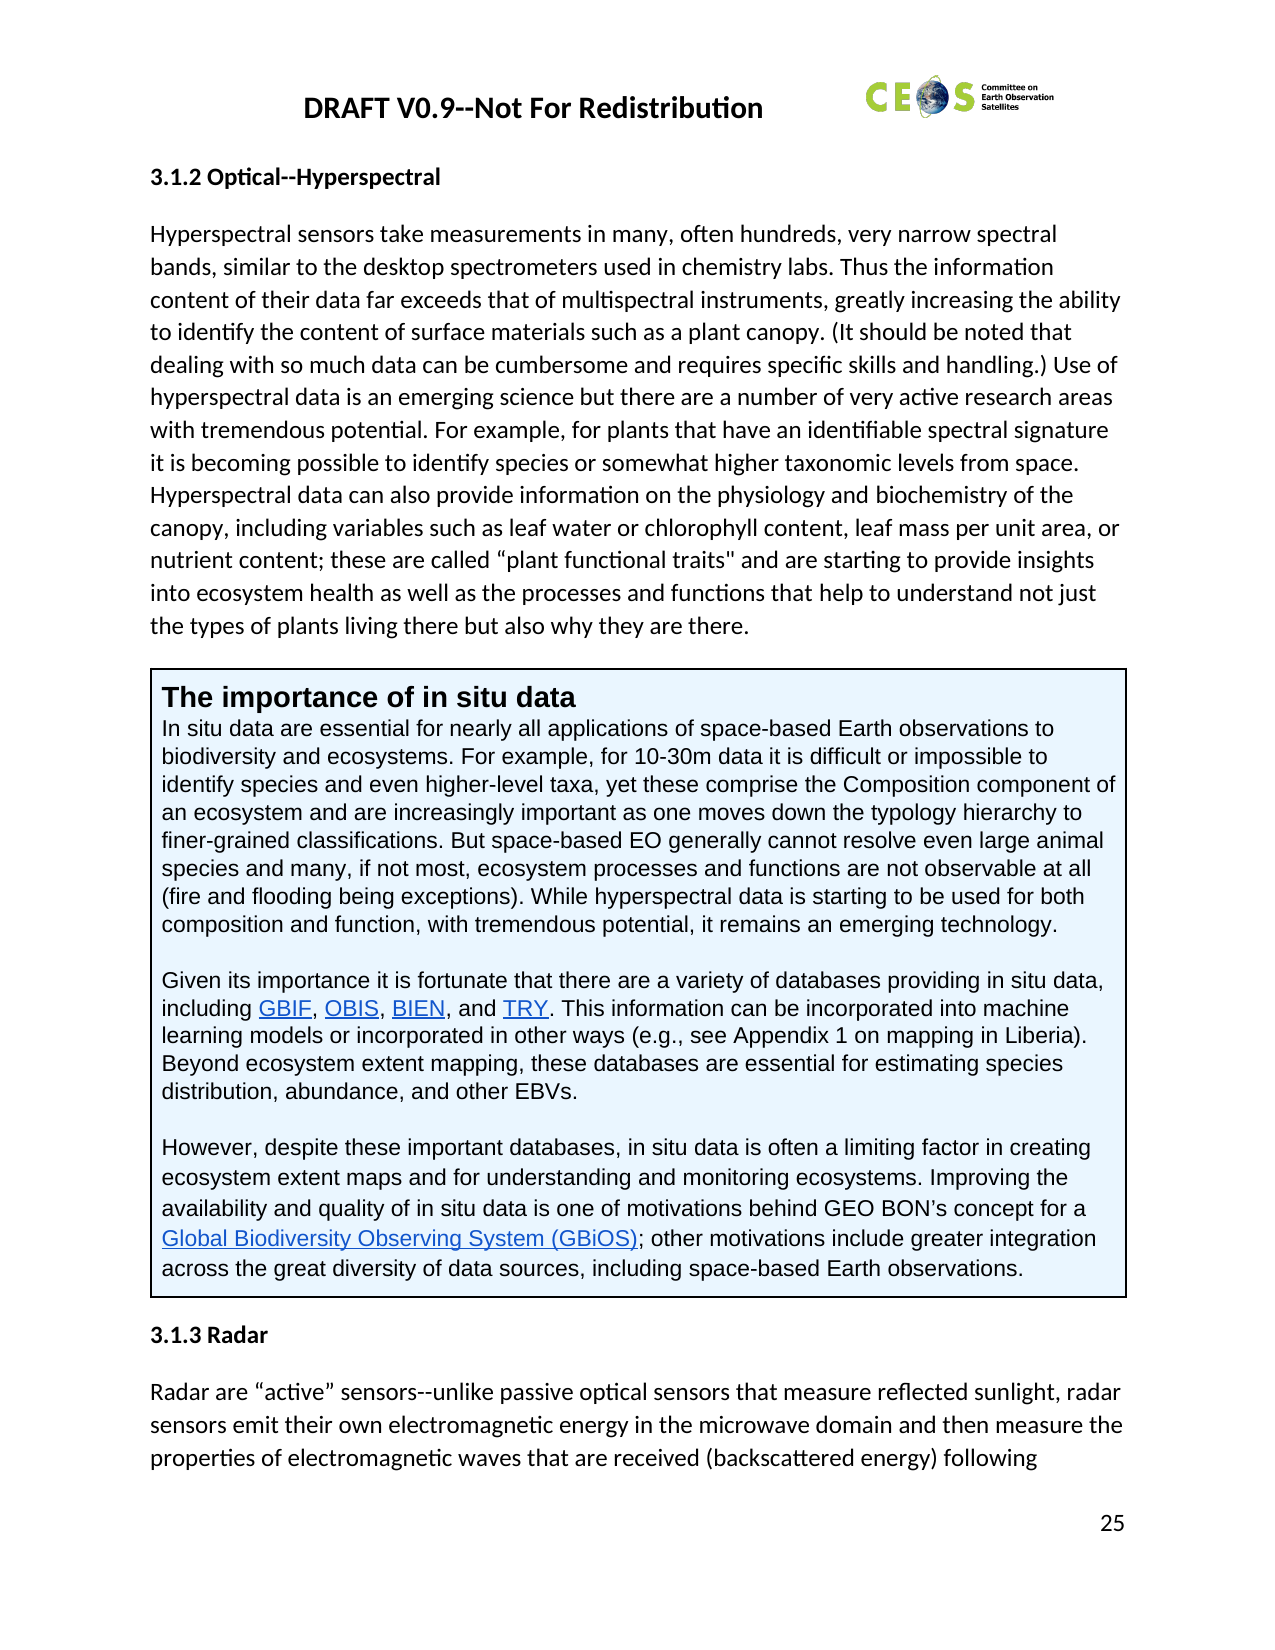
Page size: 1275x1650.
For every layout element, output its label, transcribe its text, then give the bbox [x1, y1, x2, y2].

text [150, 1377, 1125, 1472]
text Hyperspectral sensors take measurements in many, often hundreds, very narrow spectral bands, similar to the desktop spectrometers used in chemistry labs. Thus the information content of their data far exceeds that of multispectral instruments, greatly increasing the ability to identify the content of surface materials such as a plant canopy. (It should be noted that dealing with so much data can be cumbersome and requires specific skills and handling.) Use of hyperspectral data is an emerging science but there are a number of very active research areas with tremendous potential. For example, for plants that have an identifiable spectral signature it is becoming possible to identify species or somewhat higher taxonomic levels from space. Hyperspectral data can also provide information on the physiology and biochemistry of the canopy, including variables such as leaf water or chlorophyll content, leaf mass per unit area, or nutrient content; these are called “plant functional traits" and are starting to provide insights into ecosystem health as well as the processes and functions that help to understand not just the types of plants living there but also why they are there. [150, 218, 1125, 640]
subtitle 3.1.2 Optical--Hyperspectral [150, 161, 1125, 191]
subtitle 3.1.3 Radar [150, 1319, 1125, 1349]
table_header The importance of in situ data In situ data are essential for nearly all applications of space-based Earth observations to biodiversity and ecosystems. For example, for 10-30m data it is difficult or impossible to identify species and even higher-level taxa, yet these comprise the Composition component of an ecosystem and are increasingly important as one moves down the typology hierarchy to finer-grained classifications. But space-based EO generally cannot resolve even large animal species and many, if not most, ecosystem processes and functions are not observable at all (fire and flooding being exceptions). While hyperspectral data is starting to be used for both composition and function, with tremendous potential, it remains an emerging technology. Given its importance it is fortunate that there are a variety of databases providing in situ data, including GBIF, OBIS, BIEN, and TRY. This information can be incorporated into machine learning models or incorporated in other ways (e.g., see Appendix 1 on mapping in Liberia). Beyond ecosystem extent mapping, these databases are essential for estimating species distribution, abundance, and other EBVs. However, despite these important databases, in situ data is often a limiting factor in creating ecosystem extent maps and for understanding and monitoring ecosystems. Improving the availability and quality of in situ data is one of motivations behind GEO BON’s concept for a Global Biodiversity Observing System (GBiOS); other motivations include greater integration across the great diversity of data sources, including space-based Earth observations. [152, 670, 1125, 1296]
picture [863, 75, 1057, 118]
